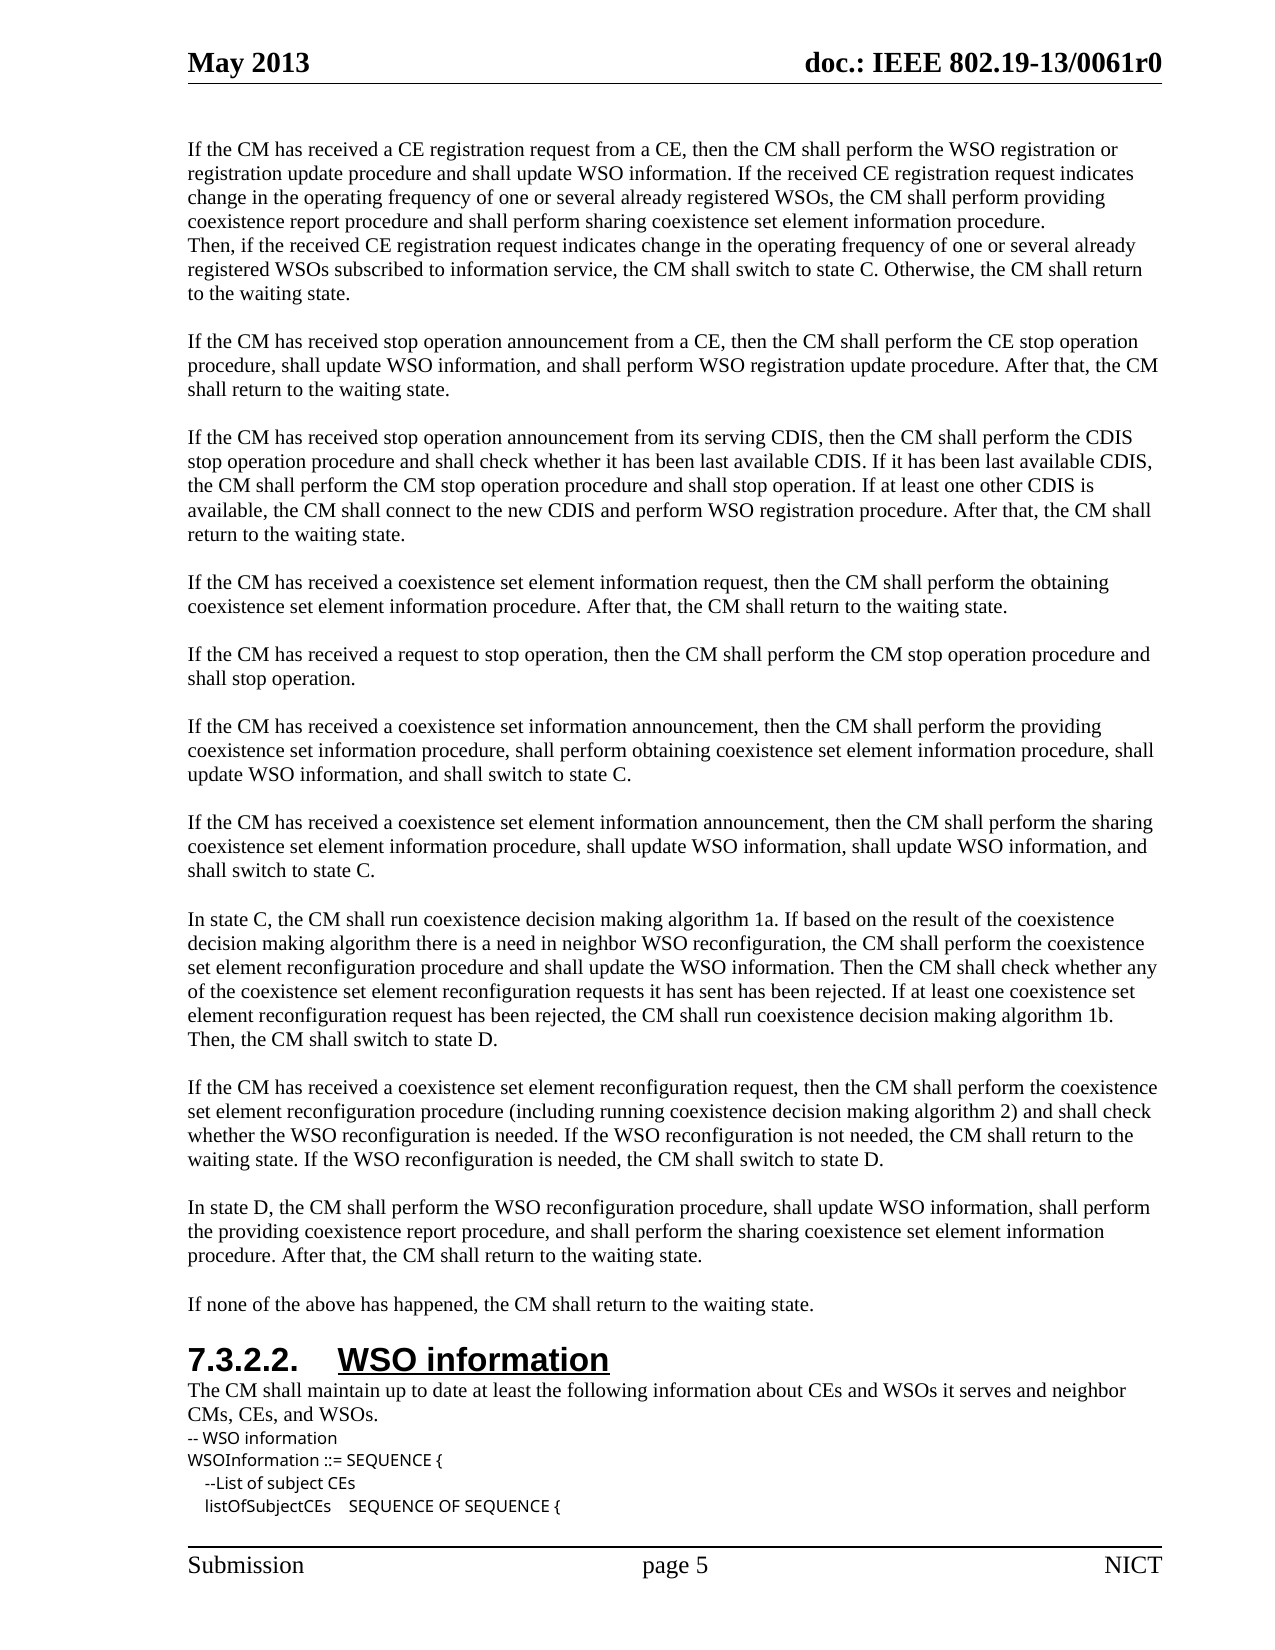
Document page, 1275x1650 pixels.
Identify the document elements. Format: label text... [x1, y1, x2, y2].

text Then, if the received CE registration request indicates change in the operating frequency of one or several already registered WSOs subscribed to information service, the CM shall switch to state C. Otherwise, the CM shall return to the waiting state. [187, 233, 1162, 305]
text If the CM has received stop operation announcement from a CE, then the CM shall perform the CE stop operation procedure, shall update WSO information, and shall perform WSO registration update procedure. After that, the CM shall return to the waiting state. [187, 329, 1162, 401]
text If the CM has received a coexistence set element reconfiguration request, then the CM shall perform the coexistence set element reconfiguration procedure (including running coexistence decision making algorithm 2) and shall check whether the WSO reconfiguration is needed. If the WSO reconfiguration is not needed, the CM shall return to the waiting state. If the WSO reconfiguration is needed, the CM shall switch to state D. [187, 1075, 1162, 1171]
text In state C, the CM shall run coexistence decision making algorithm 1a. If based on the result of the coexistence decision making algorithm there is a need in neighbor WSO reconfiguration, the CM shall perform the coexistence set element reconfiguration procedure and shall update the WSO information. Then the CM shall check whether any of the coexistence set element reconfiguration requests it has sent has been rejected. If at least one coexistence set element reconfiguration request has been rejected, the CM shall run coexistence decision making algorithm 1b. Then, the CM shall switch to state D. [187, 907, 1162, 1051]
text If the CM has received a request to stop operation, then the CM shall perform the CM stop operation procedure and shall stop operation. [187, 642, 1162, 690]
text --List of subject CEs [187, 1472, 1162, 1494]
text If the CM has received a coexistence set element information request, then the CM shall perform the obtaining coexistence set element information procedure. After that, the CM shall return to the waiting state. [187, 570, 1162, 618]
text If none of the above has happened, the CM shall return to the waiting state. [187, 1292, 1162, 1316]
text If the CM has received a CE registration request from a CE, then the CM shall perform the WSO registration or registration update procedure and shall update WSO information. If the received CE registration request indicates change in the operating frequency of one or several already registered WSOs, the CM shall perform providing coexistence report procedure and shall perform sharing coexistence set element information procedure. [187, 137, 1162, 233]
subtitle WSO information [187, 1340, 1162, 1378]
text -- WSO information [187, 1426, 1162, 1449]
text In state D, the CM shall perform the WSO reconfiguration procedure, shall update WSO information, shall perform the providing coexistence report procedure, and shall perform the sharing coexistence set element information procedure. After that, the CM shall return to the waiting state. [187, 1195, 1162, 1267]
text WSOInformation ::= SEQUENCE { [187, 1449, 1162, 1472]
text The CM shall maintain up to date at least the following information about CEs and WSOs it serves and neighbor CMs, CEs, and WSOs. [187, 1378, 1162, 1426]
text If the CM has received a coexistence set information announcement, then the CM shall perform the providing coexistence set information procedure, shall perform obtaining coexistence set element information procedure, shall update WSO information, and shall switch to state C. [187, 714, 1162, 786]
text If the CM has received stop operation announcement from its serving CDIS, then the CM shall perform the CDIS stop operation procedure and shall check whether it has been last available CDIS. If it has been last available CDIS, the CM shall perform the CM stop operation procedure and shall stop operation. If at least one other CDIS is available, the CM shall connect to the new CDIS and perform WSO registration procedure. After that, the CM shall return to the waiting state. [187, 425, 1162, 546]
text If the CM has received a coexistence set element information announcement, then the CM shall perform the sharing coexistence set element information procedure, shall update WSO information, shall update WSO information, and shall switch to state C. [187, 810, 1162, 882]
text listOfSubjectCEs SEQUENCE OF SEQUENCE { [187, 1494, 1162, 1517]
